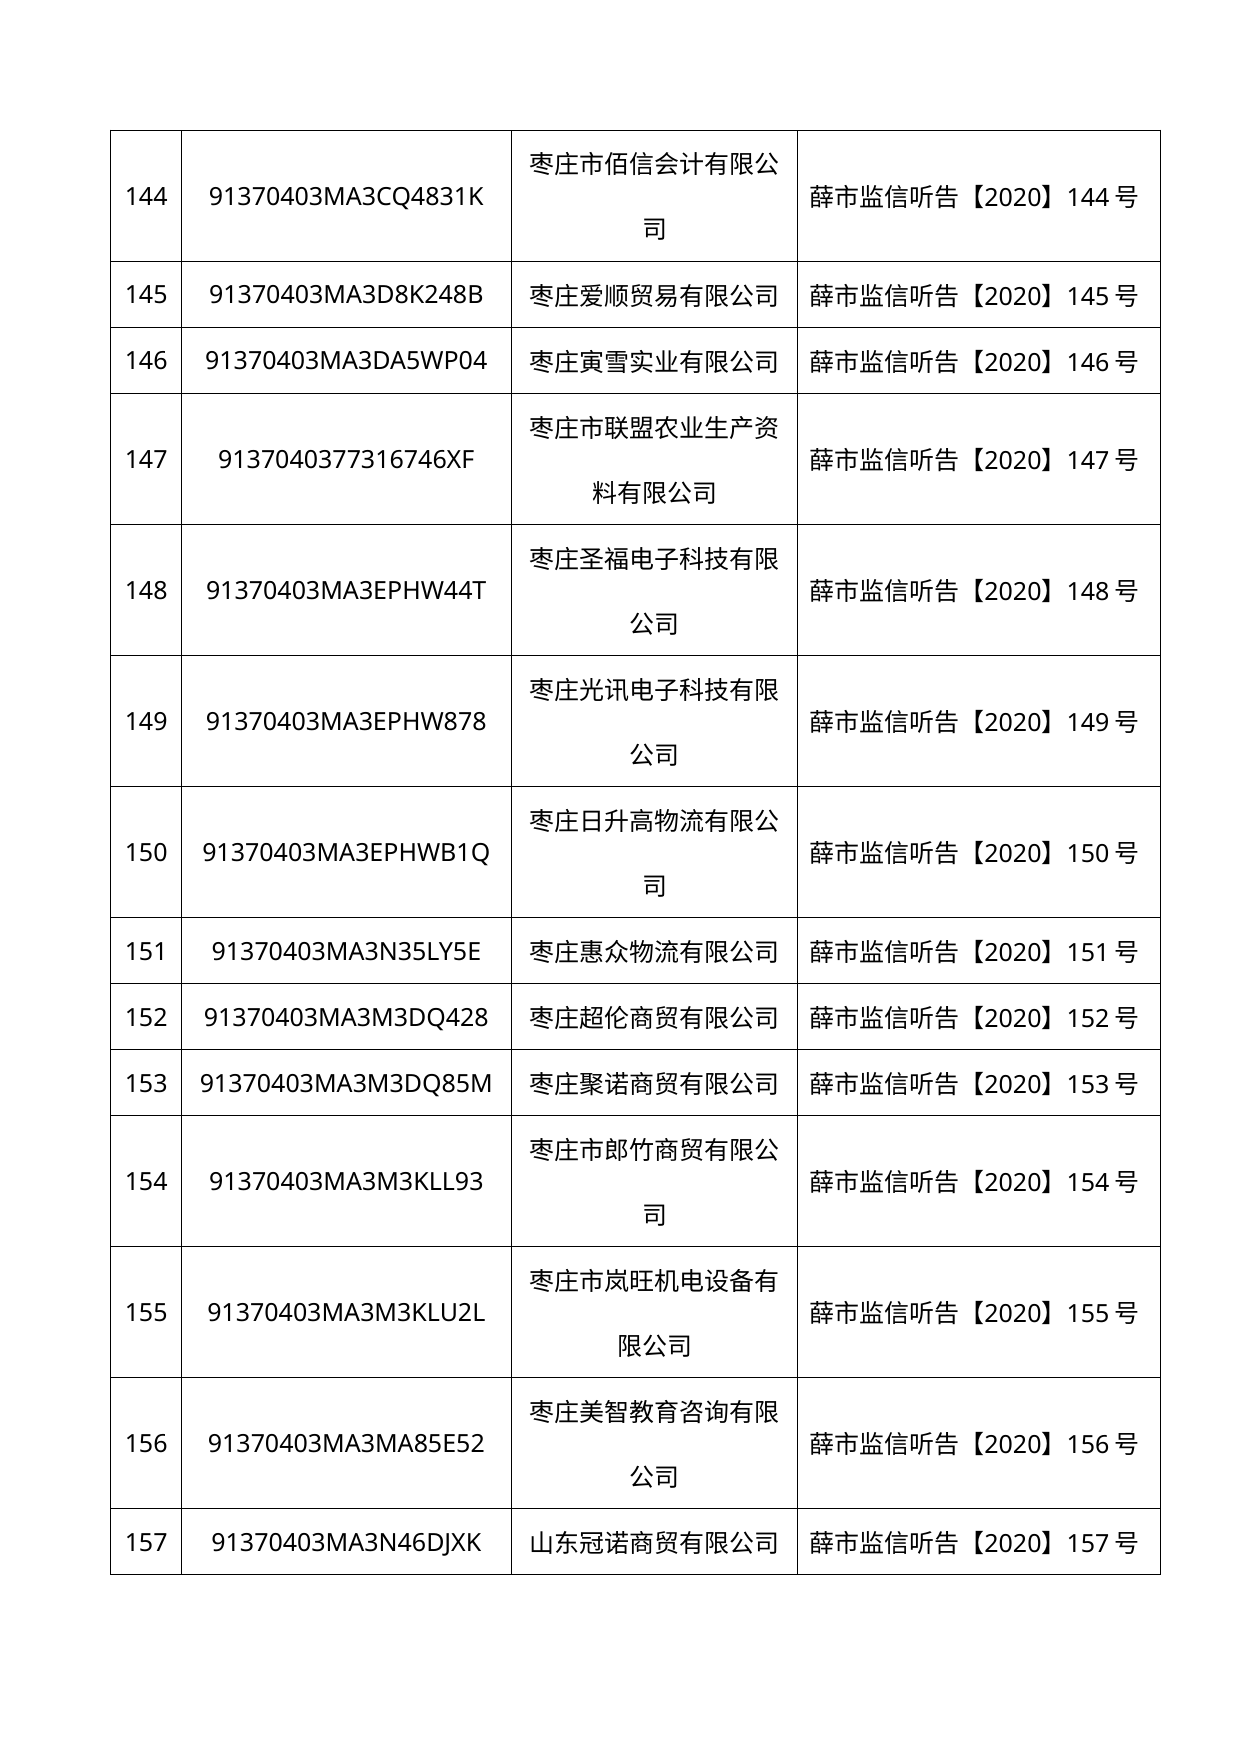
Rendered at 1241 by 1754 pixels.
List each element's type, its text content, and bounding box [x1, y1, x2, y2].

table_cell 146 [111, 328, 181, 393]
table_cell 91370403MA3CQ4831K [182, 131, 511, 261]
table_cell 枣庄寅雪实业有限公司 [512, 328, 797, 393]
table_cell 155 [111, 1247, 181, 1377]
table_cell 91370403MA3M3DQ85M [182, 1050, 511, 1115]
table_cell 91370403MA3MA85E52 [182, 1378, 511, 1508]
table_cell 薛市监信听告【2020】150号 [798, 787, 1160, 917]
table_cell 薛市监信听告【2020】151号 [798, 918, 1160, 983]
table_cell 150 [111, 787, 181, 917]
table_cell 枣庄市联盟农业生产资料有限公司 [512, 394, 797, 524]
table_cell 薛市监信听告【2020】147号 [798, 394, 1160, 524]
table_cell 91370403MA3M3KLL93 [182, 1116, 511, 1246]
table_cell 薛市监信听告【2020】148号 [798, 525, 1160, 655]
table_cell 9137040377316746XF [182, 394, 511, 524]
table_cell 91370403MA3EPHW878 [182, 656, 511, 786]
table_cell 枣庄日升高物流有限公司 [512, 787, 797, 917]
table_cell 157 [111, 1509, 181, 1574]
table_cell 147 [111, 394, 181, 524]
table_cell 薛市监信听告【2020】156号 [798, 1378, 1160, 1508]
table_cell 156 [111, 1378, 181, 1508]
table_cell 枣庄惠众物流有限公司 [512, 918, 797, 983]
table_cell 149 [111, 656, 181, 786]
table_cell 91370403MA3N46DJXK [182, 1509, 511, 1574]
table_cell 薛市监信听告【2020】157号 [798, 1509, 1160, 1574]
table_cell 91370403MA3M3DQ428 [182, 984, 511, 1049]
table_cell 薛市监信听告【2020】149号 [798, 656, 1160, 786]
table_cell 91370403MA3EPHWB1Q [182, 787, 511, 917]
table_cell 154 [111, 1116, 181, 1246]
table_cell 145 [111, 262, 181, 327]
table_cell 153 [111, 1050, 181, 1115]
table_cell 薛市监信听告【2020】152号 [798, 984, 1160, 1049]
table_cell 枣庄市佰信会计有限公司 [512, 131, 797, 261]
table_cell 薛市监信听告【2020】146号 [798, 328, 1160, 393]
table_cell 薛市监信听告【2020】153号 [798, 1050, 1160, 1115]
table_cell 枣庄市岚旺机电设备有限公司 [512, 1247, 797, 1377]
table_cell 152 [111, 984, 181, 1049]
table_cell 151 [111, 918, 181, 983]
table_cell 枣庄聚诺商贸有限公司 [512, 1050, 797, 1115]
table_cell 91370403MA3EPHW44T [182, 525, 511, 655]
table_cell 枣庄超伦商贸有限公司 [512, 984, 797, 1049]
table_cell 薛市监信听告【2020】155号 [798, 1247, 1160, 1377]
table_cell 枣庄市郎竹商贸有限公司 [512, 1116, 797, 1246]
table_cell 枣庄光讯电子科技有限公司 [512, 656, 797, 786]
table_cell 薛市监信听告【2020】145号 [798, 262, 1160, 327]
table_cell 91370403MA3D8K248B [182, 262, 511, 327]
table_cell 148 [111, 525, 181, 655]
table_cell 91370403MA3N35LY5E [182, 918, 511, 983]
table_cell 枣庄圣福电子科技有限公司 [512, 525, 797, 655]
table_cell 薛市监信听告【2020】154号 [798, 1116, 1160, 1246]
table_cell 枣庄爱顺贸易有限公司 [512, 262, 797, 327]
table_cell 91370403MA3DA5WP04 [182, 328, 511, 393]
table_cell 薛市监信听告【2020】144号 [798, 131, 1160, 261]
table_cell 山东冠诺商贸有限公司薛城一店 [512, 1509, 797, 1574]
table_cell 91370403MA3M3KLU2L [182, 1247, 511, 1377]
table_cell 144 [111, 131, 181, 261]
table_cell 枣庄美智教育咨询有限公司 [512, 1378, 797, 1508]
